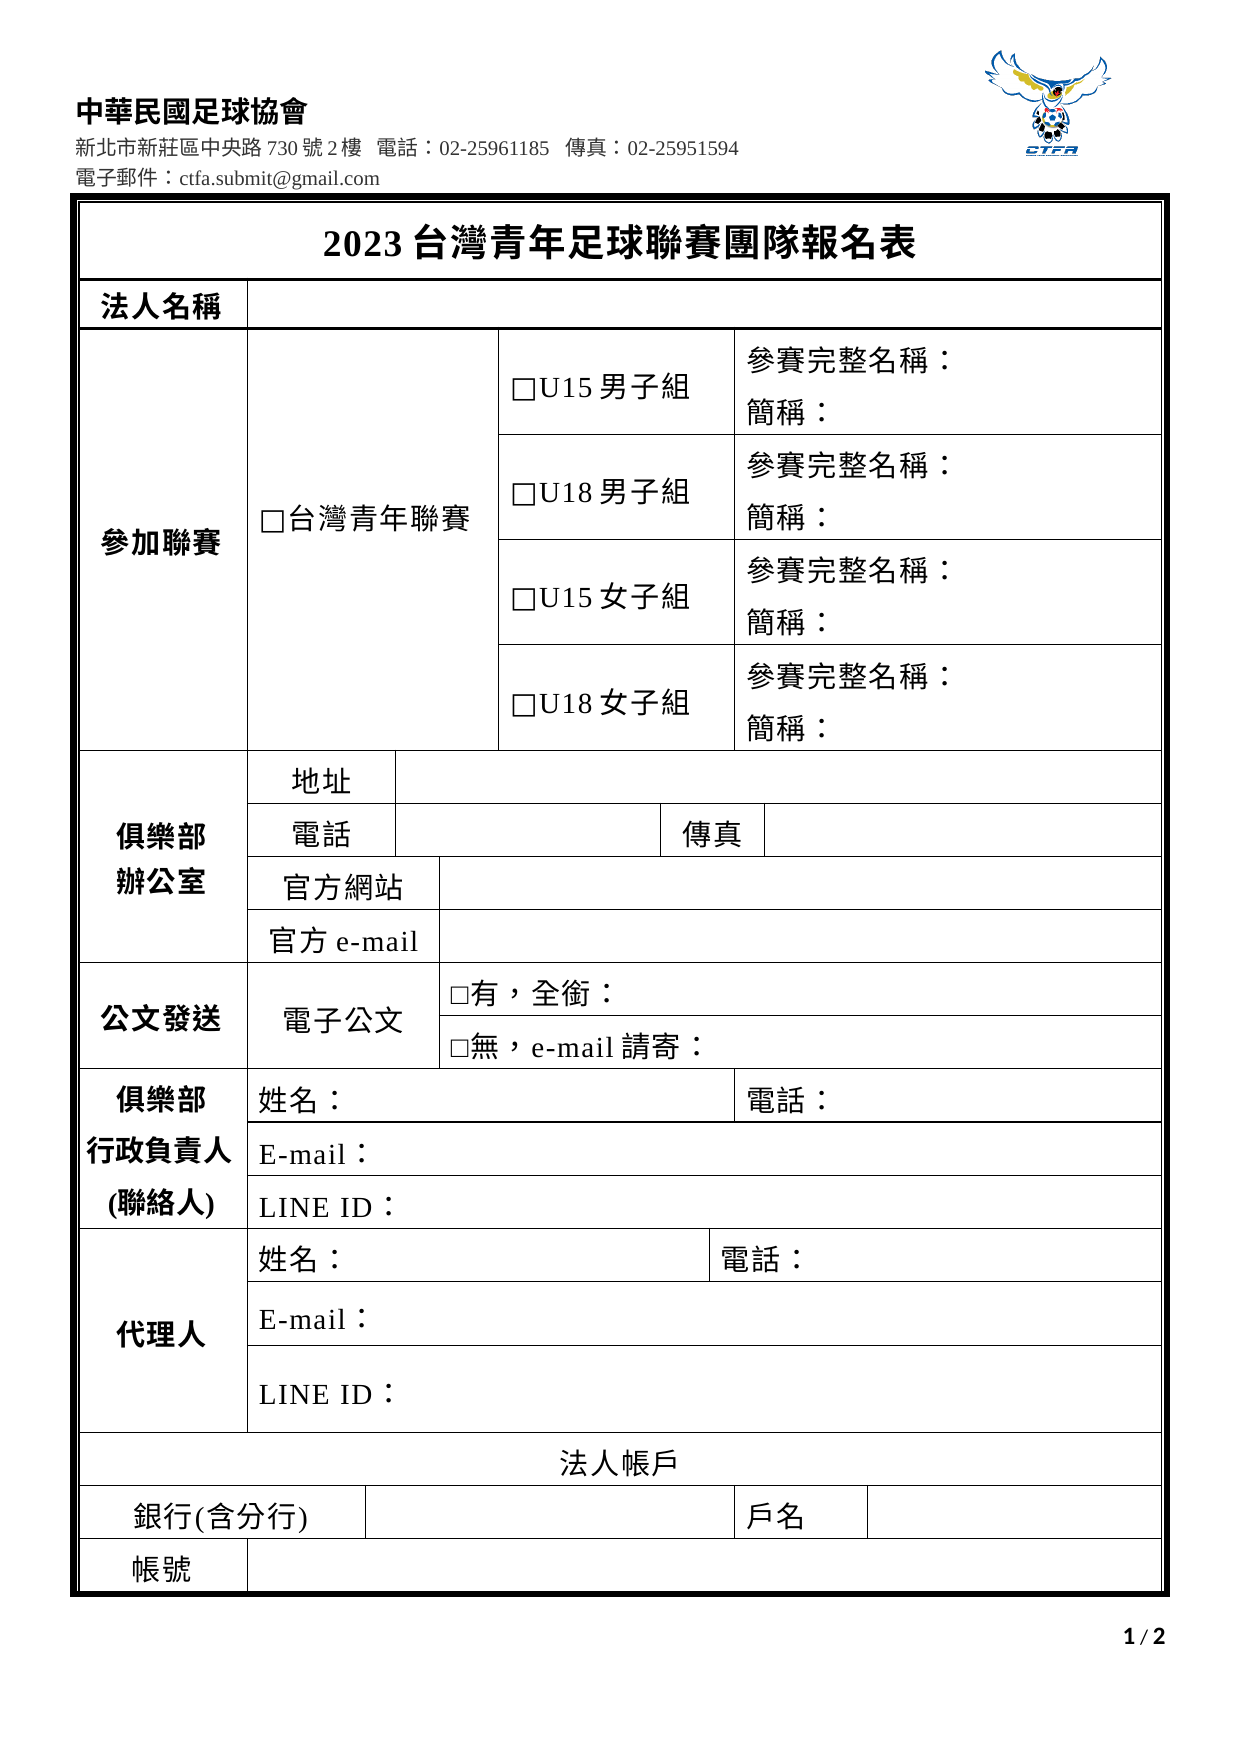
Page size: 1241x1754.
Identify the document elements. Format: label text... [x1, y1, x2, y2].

table_cell 戶名 [735, 1486, 867, 1538]
table_cell □U18女子組 [499, 645, 734, 749]
table_cell 電話： [735, 1069, 1161, 1121]
table_cell □U18男子組 [499, 435, 734, 539]
table_cell 電子公文 [248, 963, 439, 1068]
table_cell 帳號 [80, 1539, 247, 1591]
table_cell [440, 910, 1161, 962]
table_cell E-mail： [248, 1123, 1161, 1174]
table_cell 電話： [710, 1229, 1161, 1281]
table_cell 參賽完整名稱： 簡稱： [735, 330, 1161, 434]
table_cell [248, 1539, 1161, 1591]
table_cell E-mail： [248, 1282, 1161, 1345]
table_cell LINE ID： [248, 1176, 1161, 1228]
table_cell 參加聯賽 [80, 330, 247, 749]
table_cell 傳真 [661, 804, 764, 856]
table_cell [440, 857, 1161, 909]
table_cell 姓名： [248, 1069, 734, 1121]
table_cell □有，全銜： [440, 963, 1161, 1015]
table_cell □無，e-mail請寄： [440, 1016, 1161, 1068]
picture [961, 26, 1133, 180]
table_cell LINE ID： [248, 1346, 1161, 1432]
table_cell 公文發送 [80, 963, 247, 1068]
table_cell □U15女子組 [499, 540, 734, 644]
table_cell 官方網站 [248, 857, 439, 909]
table_cell [868, 1486, 1161, 1538]
table_cell 地址 [248, 751, 395, 803]
table_cell [396, 751, 1161, 803]
table_cell □U15男子組 [499, 330, 734, 434]
table_cell 法人帳戶 [80, 1433, 1161, 1485]
table_cell 代理人 [80, 1229, 247, 1432]
table_cell 電話 [248, 804, 395, 856]
table_cell 參賽完整名稱： 簡稱： [735, 540, 1161, 644]
table_cell 法人名稱 [80, 281, 247, 327]
table_cell [366, 1486, 734, 1538]
table_cell [396, 804, 660, 856]
table_cell 官方e-mail [248, 910, 439, 962]
table_cell [248, 281, 1161, 327]
table_cell 參賽完整名稱： 簡稱： [735, 435, 1161, 539]
table_cell 姓名： [248, 1229, 709, 1281]
table_cell [765, 804, 1161, 856]
table_cell 俱樂部 行政負責人 (聯絡人) [80, 1069, 247, 1228]
table_cell 參賽完整名稱： 簡稱： [735, 645, 1161, 749]
table_cell 俱樂部 辦公室 [80, 751, 247, 962]
table_cell □台灣青年聯賽 [248, 330, 498, 749]
table_cell 銀行(含分行) [80, 1486, 365, 1538]
table_header 2023台灣青年足球聯賽團隊報名表 [80, 203, 1161, 278]
